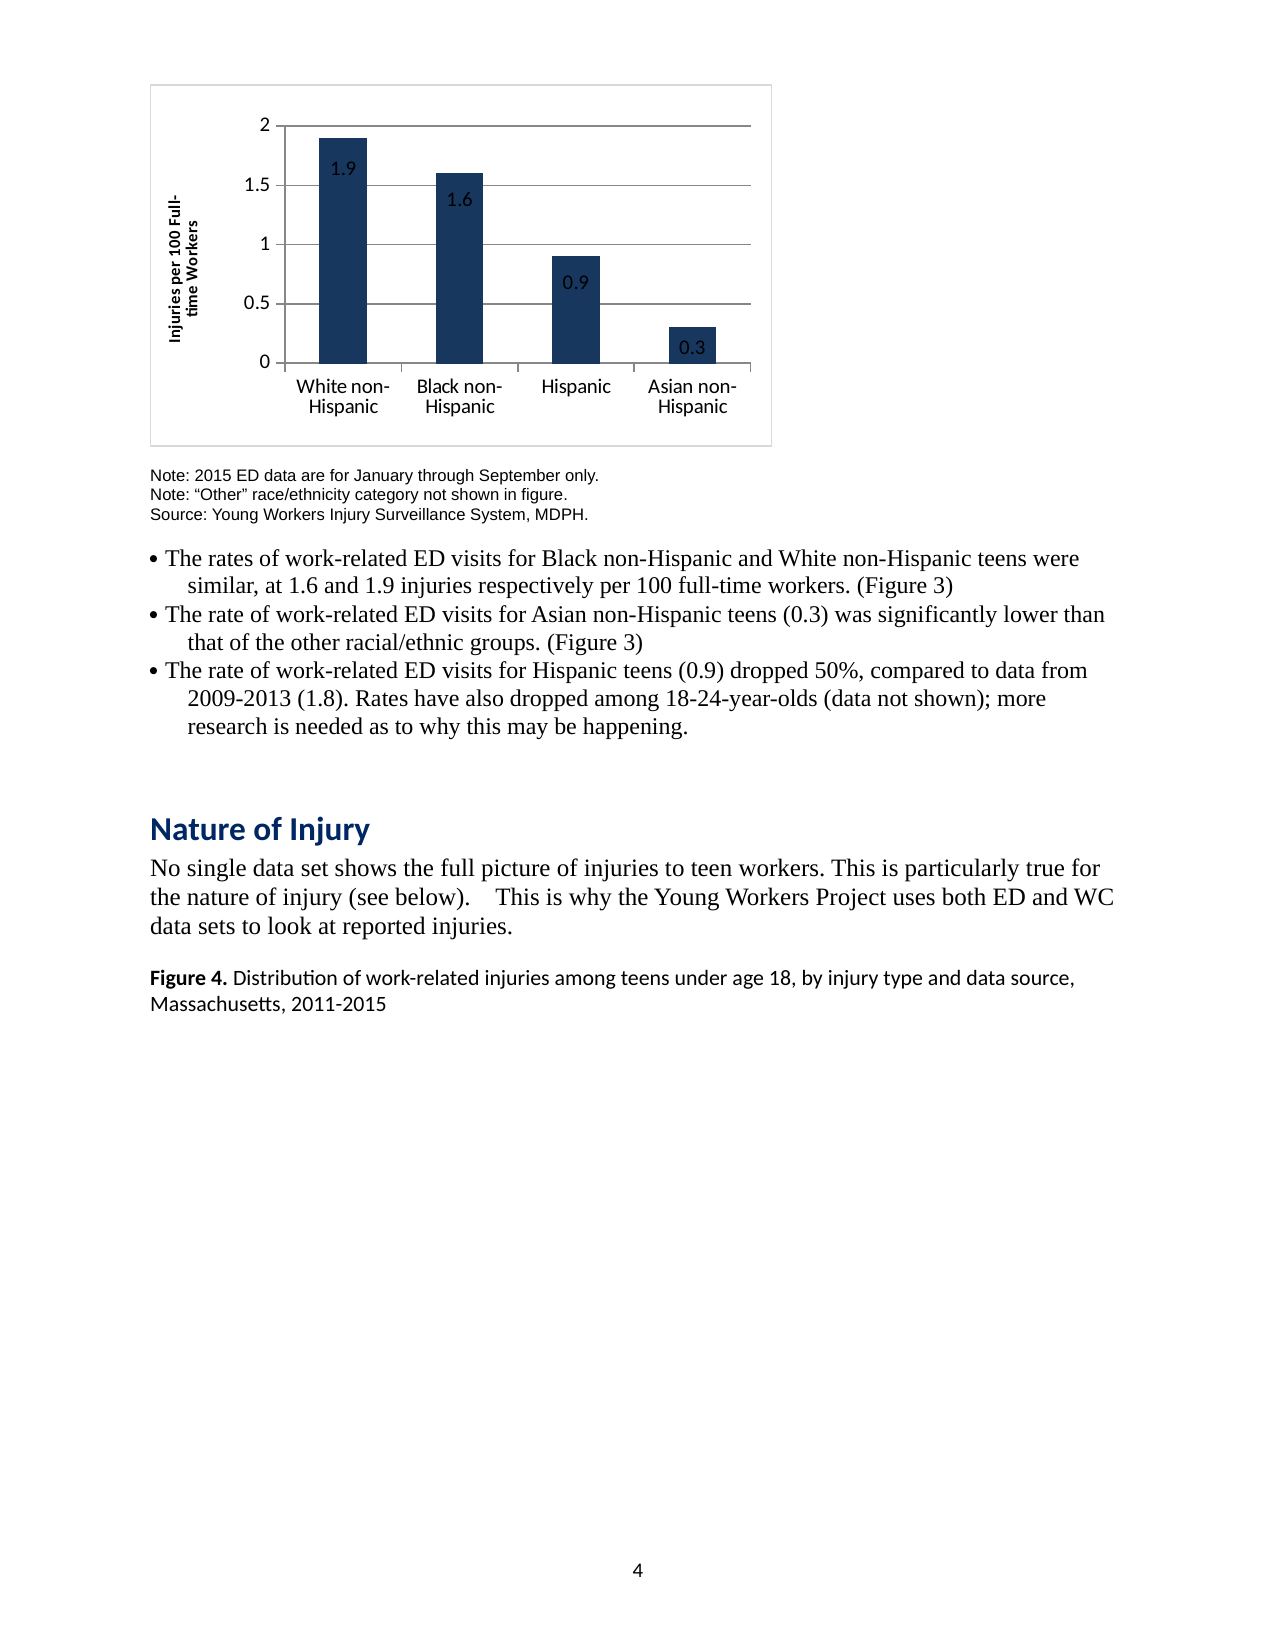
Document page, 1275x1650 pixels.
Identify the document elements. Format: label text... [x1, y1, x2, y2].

text  The rate of work-related ED visits for Asian non-Hispanic teens (0.3) was significantly lower than that of the other racial/ethnic groups. (Figure 3) [150, 599, 1125, 655]
title Figure 4. Distribution of work-related injuries among teens under age 18, by injury type and data source, Massachusetts, 2011-2015 [150, 964, 1125, 1017]
text Note: 2015 ED data are for January through September only. [150, 466, 1125, 485]
text  The rates of work-related ED visits for Black non-Hispanic and White non-Hispanic teens were similar, at 1.6 and 1.9 injuries respectively per 100 full-time workers. (Figure 3) [150, 543, 1125, 599]
text No single data set shows the full picture of injuries to teen workers. This is particularly true for the nature of injury (see below). This is why the Young Workers Project uses both ED and WC data sets to look at reported injuries. [150, 853, 1125, 940]
text Source: Young Workers Injury Surveillance System, MDPH. [150, 504, 1125, 523]
text  The rate of work-related ED visits for Hispanic teens (0.9) dropped 50%, compared to data from 2009-2013 (1.8). Rates have also dropped among 18-24-year-olds (data not shown); more research is needed as to why this may be happening. [150, 655, 1125, 739]
text Note: “Other” race/ethnicity category not shown in figure. [150, 485, 1125, 504]
subtitle Nature of Injury [150, 811, 1125, 847]
